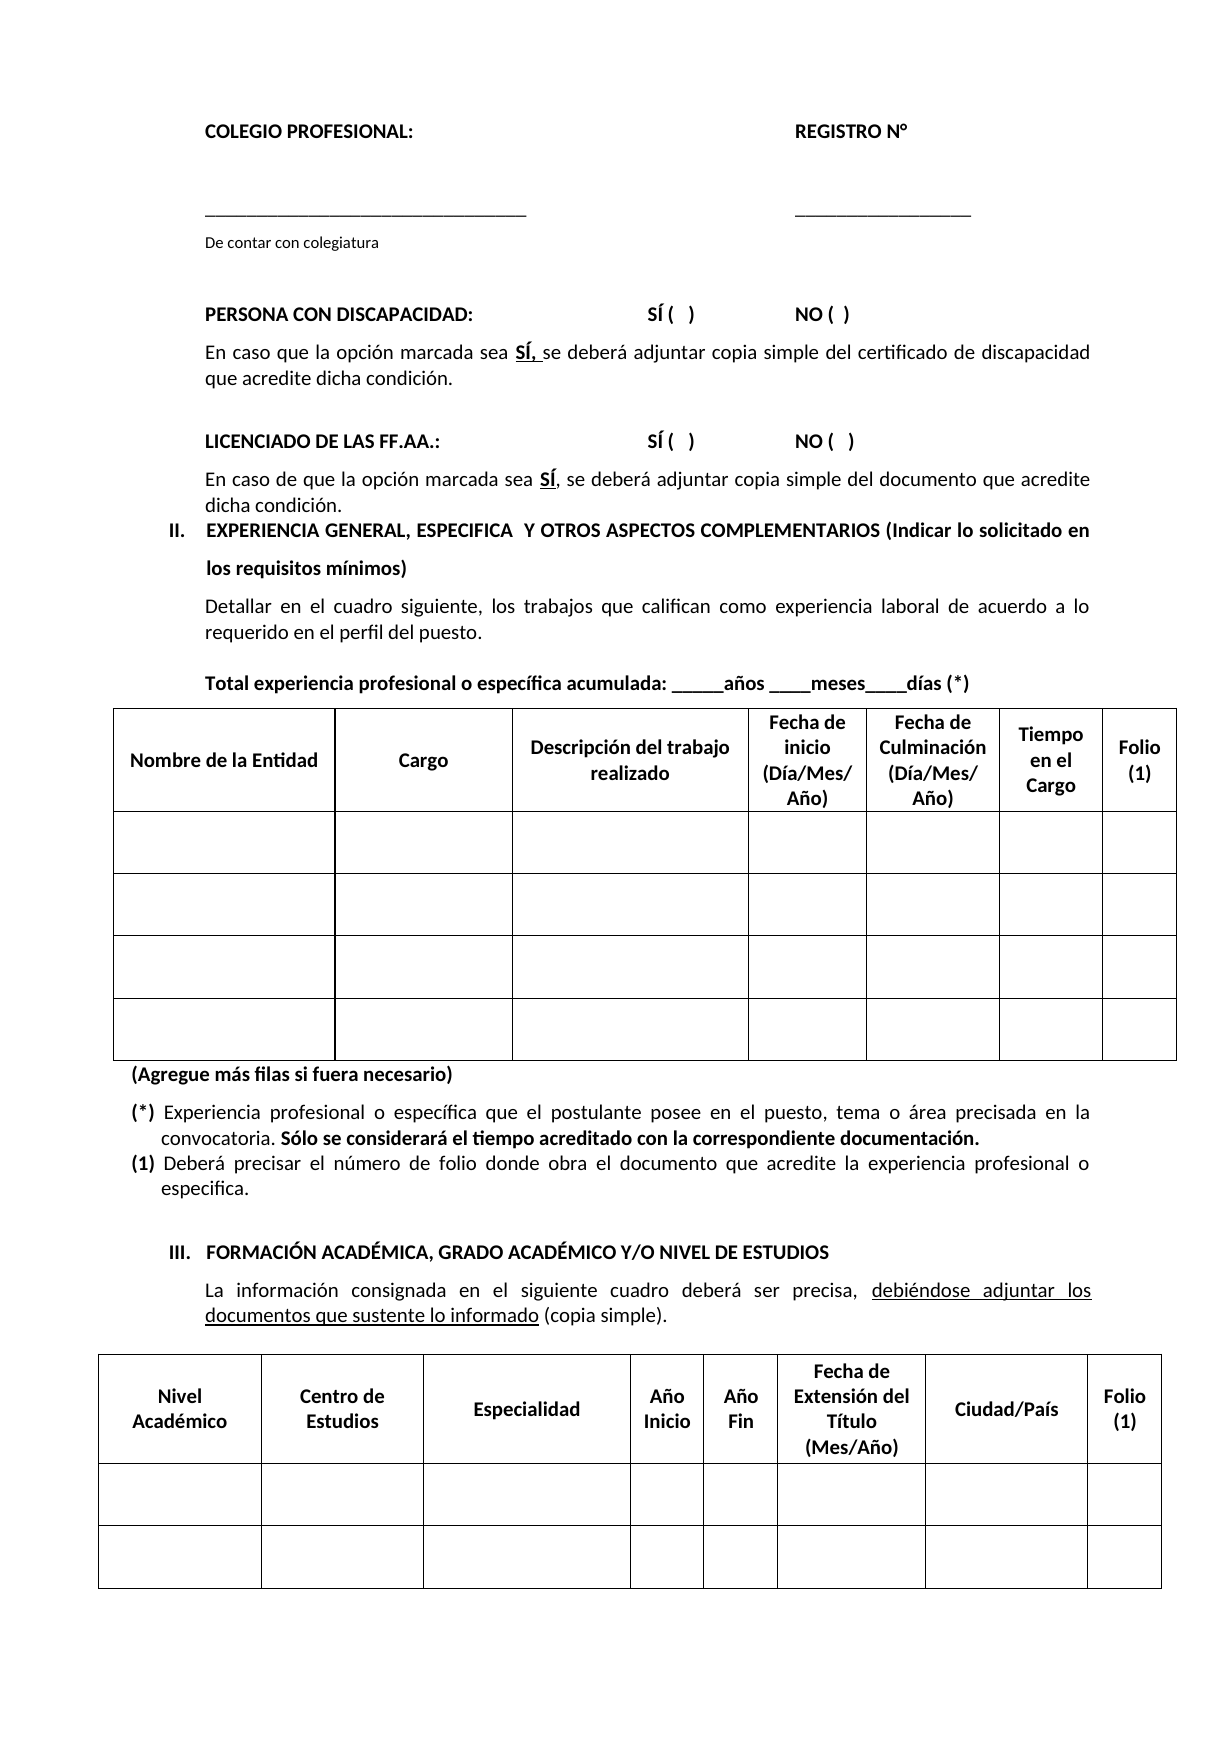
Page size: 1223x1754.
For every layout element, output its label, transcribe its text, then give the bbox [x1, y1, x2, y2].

table_cell [926, 1526, 1087, 1588]
table_cell [262, 1464, 423, 1525]
table_cell [1103, 812, 1176, 873]
table_cell [114, 874, 334, 935]
table_cell [1103, 874, 1176, 935]
list LICENCIADO DE LAS FF.AA.: SÍ ( ) NO ( ) [205, 428, 1091, 454]
list COLEGIO PROFESIONAL: REGISTRO N° [205, 118, 1091, 144]
table_cell [513, 936, 748, 998]
table_header Año Fin [704, 1355, 777, 1463]
table_header Fecha de inicio (Día/Mes/ Año) [749, 709, 866, 811]
list En caso de que la opción marcada sea SÍ, se deberá adjuntar copia simple del documento que acredite dicha condición. [205, 466, 1091, 517]
table_cell [867, 999, 999, 1060]
table_header Nombre de la Entidad [114, 709, 334, 811]
table_cell [1000, 999, 1102, 1060]
table_cell [704, 1526, 777, 1588]
table_cell [631, 1526, 703, 1588]
table_cell [336, 999, 512, 1060]
table_header Folio (1) [1103, 709, 1176, 811]
table_header Descripción del trabajo realizado [513, 709, 748, 811]
table_cell [704, 1464, 777, 1525]
table_header Fecha de Extensión del Título (Mes/Año) [778, 1355, 925, 1463]
table_cell [1103, 936, 1176, 998]
table_cell [778, 1526, 925, 1588]
list De contar con colegiatura [205, 233, 1091, 253]
table_cell [336, 874, 512, 935]
table_cell [1088, 1464, 1161, 1525]
table_header Centro de Estudios [262, 1355, 423, 1463]
table_cell [867, 936, 999, 998]
list Detallar en el cuadro siguiente, los trabajos que califican como experiencia laboral de acuerdo a lo requerido en el perfil del puesto. [205, 593, 1091, 644]
list (*) Experiencia profesional o específica que el postulante posee en el puesto, tema o área precisada en la convocatoria. Sólo se considerará el tiempo acreditado con la correspondiente documentación. [131, 1099, 1091, 1150]
list EXPERIENCIA GENERAL, ESPECIFICA Y OTROS ASPECTOS COMPLEMENTARIOS (Indicar lo solicitado en los requisitos mínimos) [169, 517, 1091, 581]
table_cell [336, 812, 512, 873]
table_cell [1000, 874, 1102, 935]
table_cell [114, 999, 334, 1060]
table_cell [1000, 812, 1102, 873]
table_cell [513, 874, 748, 935]
list _______________________________ _________________ [205, 194, 1091, 220]
text (Agregue más filas si fuera necesario) [131, 1061, 1091, 1087]
table_cell [1103, 999, 1176, 1060]
table_header Nivel Académico [99, 1355, 261, 1463]
table_cell [424, 1464, 630, 1525]
table_cell [1000, 936, 1102, 998]
list PERSONA CON DISCAPACIDAD: SÍ ( ) NO ( ) [205, 301, 1091, 327]
table_cell [749, 874, 866, 935]
table_cell [867, 874, 999, 935]
table_header Especialidad [424, 1355, 630, 1463]
table_cell [114, 812, 334, 873]
table_cell [926, 1464, 1087, 1525]
table_header Fecha de Culminación (Día/Mes/ Año) [867, 709, 999, 811]
table_cell [114, 936, 334, 998]
table_header Año Inicio [631, 1355, 703, 1463]
table_cell [513, 812, 748, 873]
table_header Tiempo en el Cargo [1000, 709, 1102, 811]
table_cell [513, 999, 748, 1060]
table_cell [424, 1526, 630, 1588]
table_header Cargo [336, 709, 512, 811]
list Total experiencia profesional o específica acumulada: _____años ____meses____días (*) [205, 670, 1091, 695]
table_header Folio (1) [1088, 1355, 1161, 1463]
table_cell [749, 812, 866, 873]
list La información consignada en el siguiente cuadro deberá ser precisa, debiéndose adjuntar los documentos que sustente lo informado (copia simple). [205, 1277, 1091, 1328]
table_cell [749, 999, 866, 1060]
table_cell [336, 936, 512, 998]
list En caso que la opción marcada sea SÍ, se deberá adjuntar copia simple del certificado de discapacidad que acredite dicha condición. [205, 339, 1091, 390]
table_cell [778, 1464, 925, 1525]
table_cell [99, 1526, 261, 1588]
table_cell [99, 1464, 261, 1525]
table_cell [262, 1526, 423, 1588]
table_header Ciudad/País [926, 1355, 1087, 1463]
list (1) Deberá precisar el número de folio donde obra el documento que acredite la experiencia profesional o especifica. [131, 1150, 1091, 1201]
table_cell [749, 936, 866, 998]
table_cell [1088, 1526, 1161, 1588]
table_cell [631, 1464, 703, 1525]
table_cell [867, 812, 999, 873]
list FORMACIÓN ACADÉMICA, GRADO ACADÉMICO Y/O NIVEL DE ESTUDIOS [169, 1239, 1091, 1264]
